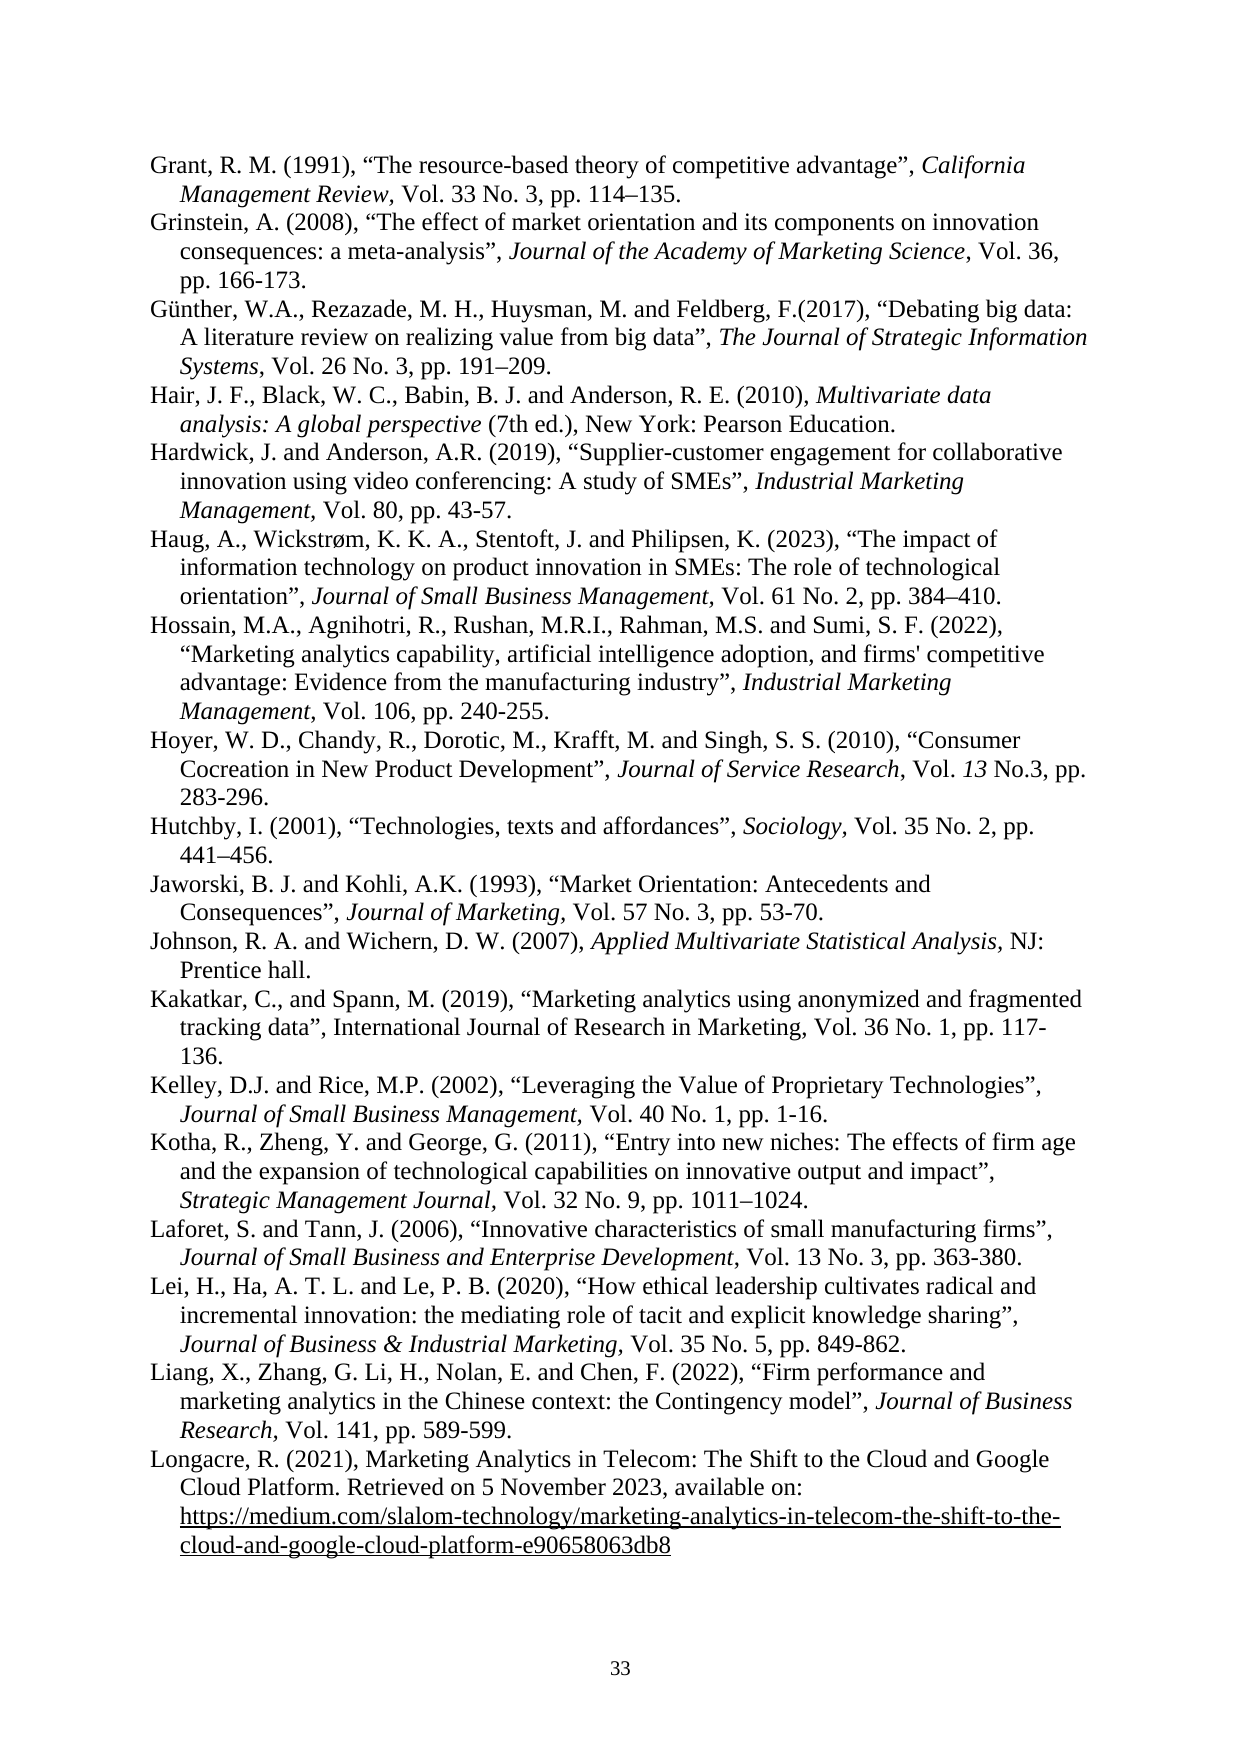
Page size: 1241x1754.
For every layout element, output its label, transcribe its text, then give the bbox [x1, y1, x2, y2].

text Kelley, D.J. and Rice, M.P. (2002), “Leveraging the Value of Proprietary Technologies”, Journal of Small Business Management, Vol. 40 No. 1, pp. 1-16. [150, 1070, 1090, 1127]
text Grinstein, A. (2008), “The effect of market orientation and its components on innovation consequences: a meta-analysis”, Journal of the Academy of Marketing Science, Vol. 36, pp. 166-173. [150, 207, 1090, 294]
text Grant, R. M. (1991), “The resource-based theory of competitive advantage”, California Management Review, Vol. 33 No. 3, pp. 114–135. [150, 150, 1090, 207]
text Hardwick, J. and Anderson, A.R. (2019), “Supplier-customer engagement for collaborative innovation using video conferencing: A study of SMEs”, Industrial Marketing Management, Vol. 80, pp. 43-57. [150, 437, 1090, 524]
text Liang, X., Zhang, G. Li, H., Nolan, E. and Chen, F. (2022), “Firm performance and marketing analytics in the Chinese context: the Contingency model”, Journal of Business Research, Vol. 141, pp. 589-599. [150, 1357, 1090, 1444]
text Hutchby, I. (2001), “Technologies, texts and affordances”, Sociology, Vol. 35 No. 2, pp. 441–456. [150, 811, 1090, 869]
text Kakatkar, C., and Spann, M. (2019), “Marketing analytics using anonymized and fragmented tracking data”, International Journal of Research in Marketing, Vol. 36 No. 1, pp. 117-136. [150, 984, 1090, 1070]
text Günther, W.A., Rezazade, M. H., Huysman, M. and Feldberg, F.(2017), “Debating big data: A literature review on realizing value from big data”, The Journal of Strategic Information Systems, Vol. 26 No. 3, pp. 191–209. [150, 294, 1090, 380]
text Lei, H., Ha, A. T. L. and Le, P. B. (2020), “How ethical leadership cultivates radical and incremental innovation: the mediating role of tacit and explicit knowledge sharing”, Journal of Business & Industrial Marketing, Vol. 35 No. 5, pp. 849-862. [150, 1271, 1090, 1357]
text Kotha, R., Zheng, Y. and George, G. (2011), “Entry into new niches: The effects of firm age and the expansion of technological capabilities on innovative output and impact”, Strategic Management Journal, Vol. 32 No. 9, pp. 1011–1024. [150, 1127, 1090, 1214]
text Hoyer, W. D., Chandy, R., Dorotic, M., Krafft, M. and Singh, S. S. (2010), “Consumer Cocreation in New Product Development”, Journal of Service Research, Vol. 13 No.3, pp. 283-296. [150, 725, 1090, 811]
text Longacre, R. (2021), Marketing Analytics in Telecom: The Shift to the Cloud and Google Cloud Platform. Retrieved on 5 November 2023, available on: https://medium.com/slalom-technology/marketing-analytics-in-telecom-the-shift-to-the-cloud-and-google-cloud-platform-e90658063db8 [150, 1444, 1090, 1559]
text Hair, J. F., Black, W. C., Babin, B. J. and Anderson, R. E. (2010), Multivariate data analysis: A global perspective (7th ed.), New York: Pearson Education. [150, 380, 1090, 437]
text Jaworski, B. J. and Kohli, A.K. (1993), “Market Orientation: Antecedents and Consequences”, Journal of Marketing, Vol. 57 No. 3, pp. 53-70. [150, 869, 1090, 926]
text Haug, A., Wickstrøm, K. K. A., Stentoft, J. and Philipsen, K. (2023), “The impact of information technology on product innovation in SMEs: The role of technological orientation”, Journal of Small Business Management, Vol. 61 No. 2, pp. 384–410. [150, 524, 1090, 610]
text Johnson, R. A. and Wichern, D. W. (2007), Applied Multivariate Statistical Analysis, NJ: Prentice hall. [150, 926, 1090, 984]
text Hossain, M.A., Agnihotri, R., Rushan, M.R.I., Rahman, M.S. and Sumi, S. F. (2022), “Marketing analytics capability, artificial intelligence adoption, and firms' competitive advantage: Evidence from the manufacturing industry”, Industrial Marketing Management, Vol. 106, pp. 240-255. [150, 610, 1090, 725]
text Laforet, S. and Tann, J. (2006), “Innovative characteristics of small manufacturing firms”, Journal of Small Business and Enterprise Development, Vol. 13 No. 3, pp. 363-380. [150, 1214, 1090, 1271]
